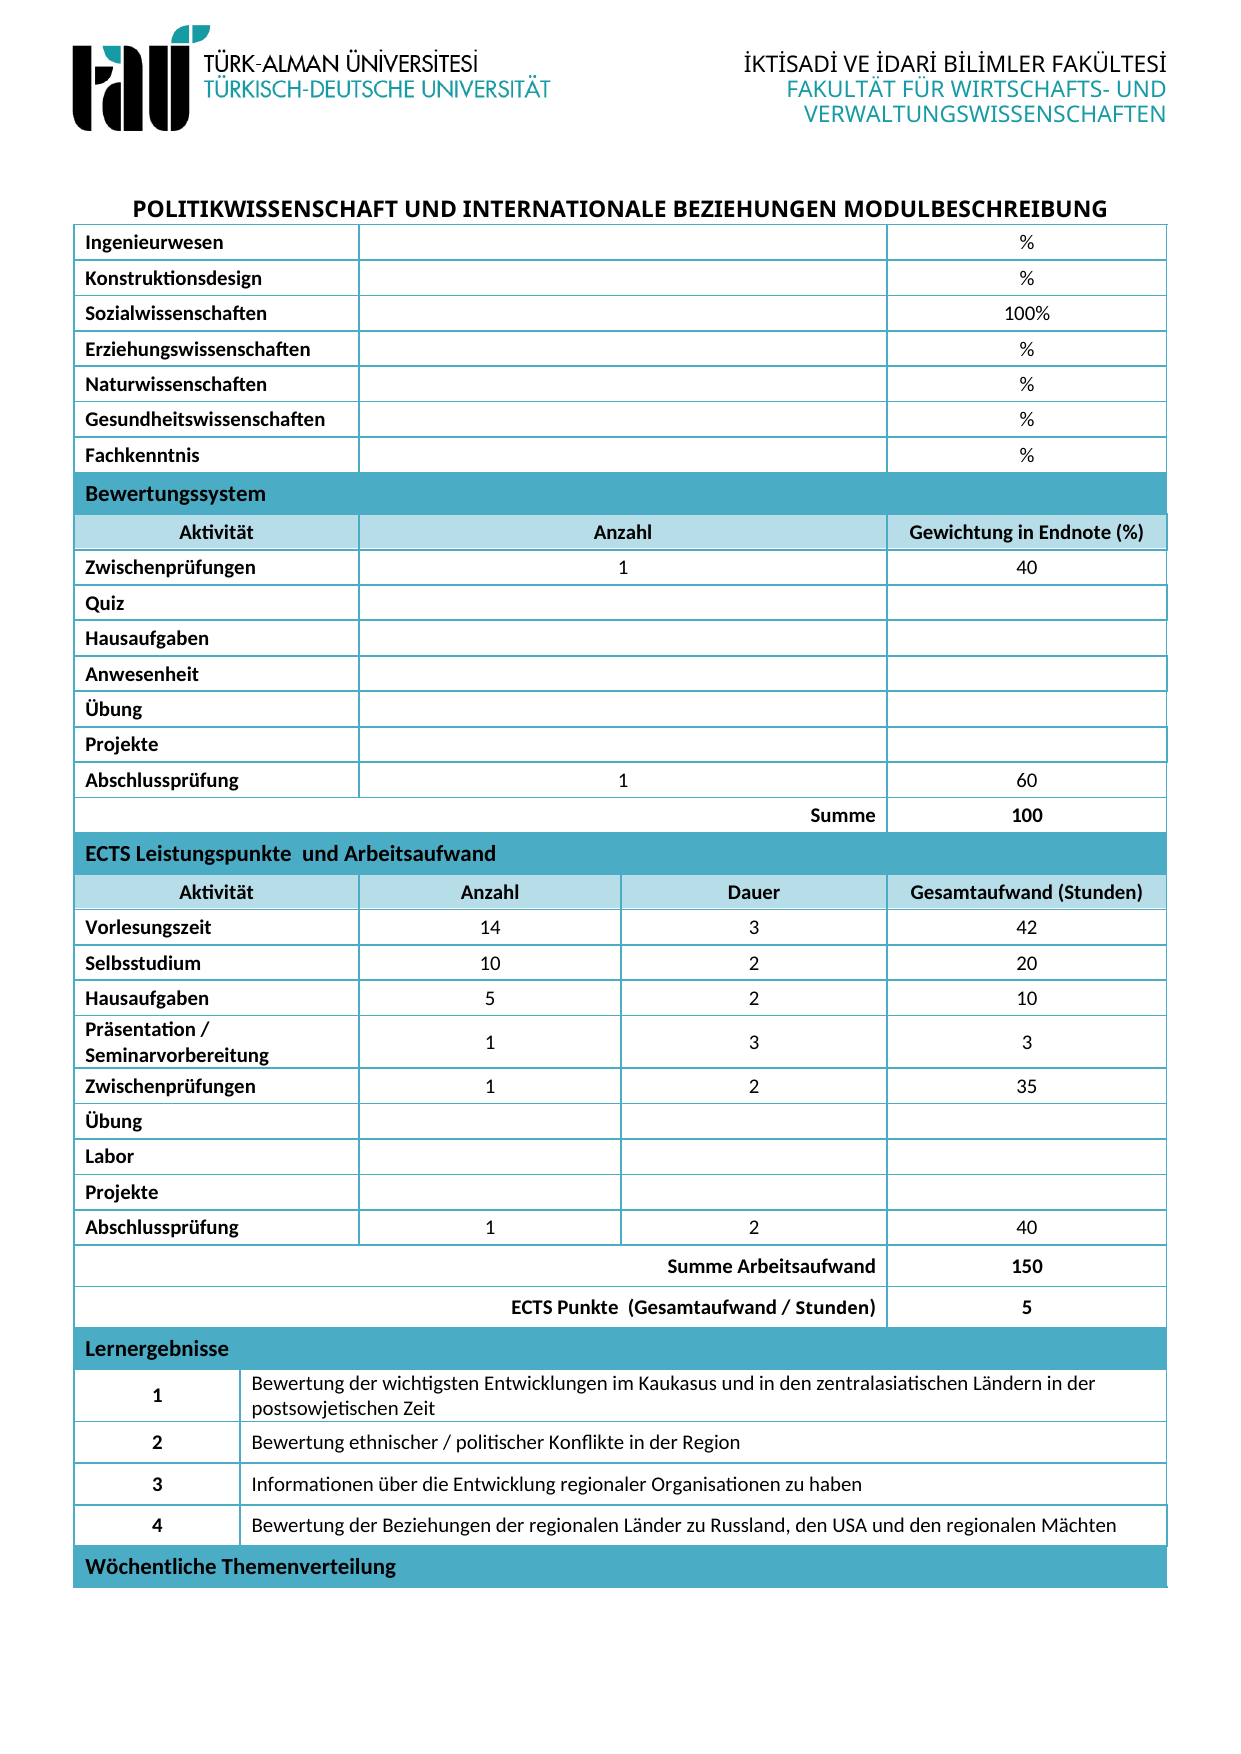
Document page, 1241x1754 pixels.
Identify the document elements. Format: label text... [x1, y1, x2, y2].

table_cell % [888, 438, 1166, 472]
table_cell Informationen über die Entwicklung regionaler Organisationen zu haben [241, 1464, 1166, 1503]
table_cell [360, 657, 886, 690]
table_cell [360, 225, 886, 259]
table_cell 4 [75, 1506, 239, 1545]
table_cell [360, 261, 886, 294]
table_cell [360, 332, 886, 365]
table_cell % [888, 332, 1166, 365]
table_cell 2 [622, 1069, 886, 1103]
table_cell % [888, 367, 1166, 401]
table_cell [888, 657, 1166, 690]
table_cell [888, 586, 1166, 619]
table_cell [888, 728, 1166, 761]
table_cell Ingenieurwesen [75, 225, 358, 259]
table_cell 5 [888, 1287, 1166, 1327]
table_cell Abschlussprüfung [75, 1211, 358, 1244]
table_cell [622, 1140, 886, 1173]
table_cell [622, 1175, 886, 1209]
table_cell Präsentation / Seminarvorbereitung [75, 1016, 358, 1067]
table_cell [360, 692, 886, 726]
table_cell 2 [622, 981, 886, 1015]
table_cell 2 [75, 1422, 239, 1462]
table_cell Naturwissenschaften [75, 367, 358, 401]
table_cell Konstruktionsdesign [75, 261, 358, 294]
table_cell 20 [888, 946, 1166, 979]
table_cell 3 [75, 1464, 239, 1503]
table_cell [888, 1104, 1166, 1138]
table_cell Bewertung der wichtigsten Entwicklungen im Kaukasus und in den zentralasiatischen Ländern in der postsowjetischen Zeit [241, 1370, 1166, 1421]
table_cell [360, 438, 886, 472]
table_cell Hausaufgaben [75, 621, 358, 655]
table_cell Selbsstudium [75, 946, 358, 979]
table_cell % [888, 261, 1166, 294]
table_cell 3 [622, 910, 886, 944]
table_cell Zwischenprüfungen [75, 1069, 358, 1103]
table_cell [888, 692, 1166, 726]
table_cell Labor [75, 1140, 358, 1173]
table_cell Zwischenprüfungen [75, 551, 358, 584]
table_cell 60 [888, 763, 1166, 796]
table_cell [622, 1104, 886, 1138]
table_cell Hausaufgaben [75, 981, 358, 1015]
picture [71, 22, 552, 134]
table_cell 150 [888, 1246, 1166, 1286]
table_cell Anzahl [360, 515, 886, 548]
table_cell [888, 621, 1166, 655]
table_cell [360, 296, 886, 330]
table_cell [360, 1104, 620, 1138]
table_cell Projekte [75, 728, 358, 761]
table_cell Dauer [622, 875, 886, 908]
table_cell 1 [360, 1016, 620, 1067]
table_cell Aktivität [75, 515, 358, 548]
table_cell Anzahl [360, 875, 620, 908]
table_cell 1 [360, 1211, 620, 1244]
table_cell Summe Arbeitsaufwand [75, 1246, 886, 1286]
table_cell 42 [888, 910, 1166, 944]
table_cell ECTS Punkte (Gesamtaufwand / Stunden) [75, 1287, 886, 1327]
table_cell 35 [888, 1069, 1166, 1103]
table_cell [360, 586, 886, 619]
table_cell 3 [622, 1016, 886, 1067]
table_cell [360, 621, 886, 655]
table_cell Projekte [75, 1175, 358, 1209]
table_cell Wöchentliche Themenverteilung [75, 1547, 1166, 1586]
table_cell ECTS Leistungspunkte und Arbeitsaufwand [75, 833, 1166, 873]
table_cell 14 [360, 910, 620, 944]
table_cell 1 [360, 763, 886, 796]
table_cell 40 [888, 551, 1166, 584]
table_cell [360, 402, 886, 436]
table_cell Anwesenheit [75, 657, 358, 690]
table_cell Quiz [75, 586, 358, 619]
table_cell 3 [888, 1016, 1166, 1067]
table_cell [360, 1175, 620, 1209]
table_cell 100 [888, 798, 1166, 832]
table_cell Übung [75, 1104, 358, 1138]
table_cell 2 [622, 946, 886, 979]
table_cell Bewertung ethnischer / politischer Konflikte in der Region [241, 1422, 1166, 1462]
table_cell Gesundheitswissenschaften [75, 402, 358, 436]
table_cell Vorlesungszeit [75, 910, 358, 944]
table_cell Aktivität [75, 875, 358, 908]
table_cell [360, 367, 886, 401]
table_cell 10 [888, 981, 1166, 1015]
table_cell [360, 728, 886, 761]
table_cell 2 [622, 1211, 886, 1244]
table_cell Bewertungssystem [75, 473, 1166, 513]
table_cell 10 [360, 946, 620, 979]
table_cell [888, 1140, 1166, 1173]
table_cell 100% [888, 296, 1166, 330]
table_cell 1 [360, 551, 886, 584]
table_cell [888, 1175, 1166, 1209]
table_cell 1 [360, 1069, 620, 1103]
table_cell Erziehungswissenschaften [75, 332, 358, 365]
table_cell % [888, 225, 1166, 259]
table_cell [360, 1140, 620, 1173]
table_cell Übung [75, 692, 358, 726]
table_cell Gesamtaufwand (Stunden) [888, 875, 1166, 908]
table_cell Abschlussprüfung [75, 763, 358, 796]
table_cell 1 [75, 1370, 239, 1421]
table_cell 40 [888, 1211, 1166, 1244]
table_cell % [888, 402, 1166, 436]
table_cell Gewichtung in Endnote (%) [888, 515, 1166, 548]
table_cell Bewertung der Beziehungen der regionalen Länder zu Russland, den USA und den regionalen Mächten [241, 1506, 1166, 1545]
table_cell Sozialwissenschaften [75, 296, 358, 330]
table_cell Fachkenntnis [75, 438, 358, 472]
table_cell Lernergebnisse [75, 1329, 1166, 1368]
table_cell 5 [360, 981, 620, 1015]
table_cell Summe [75, 798, 886, 832]
